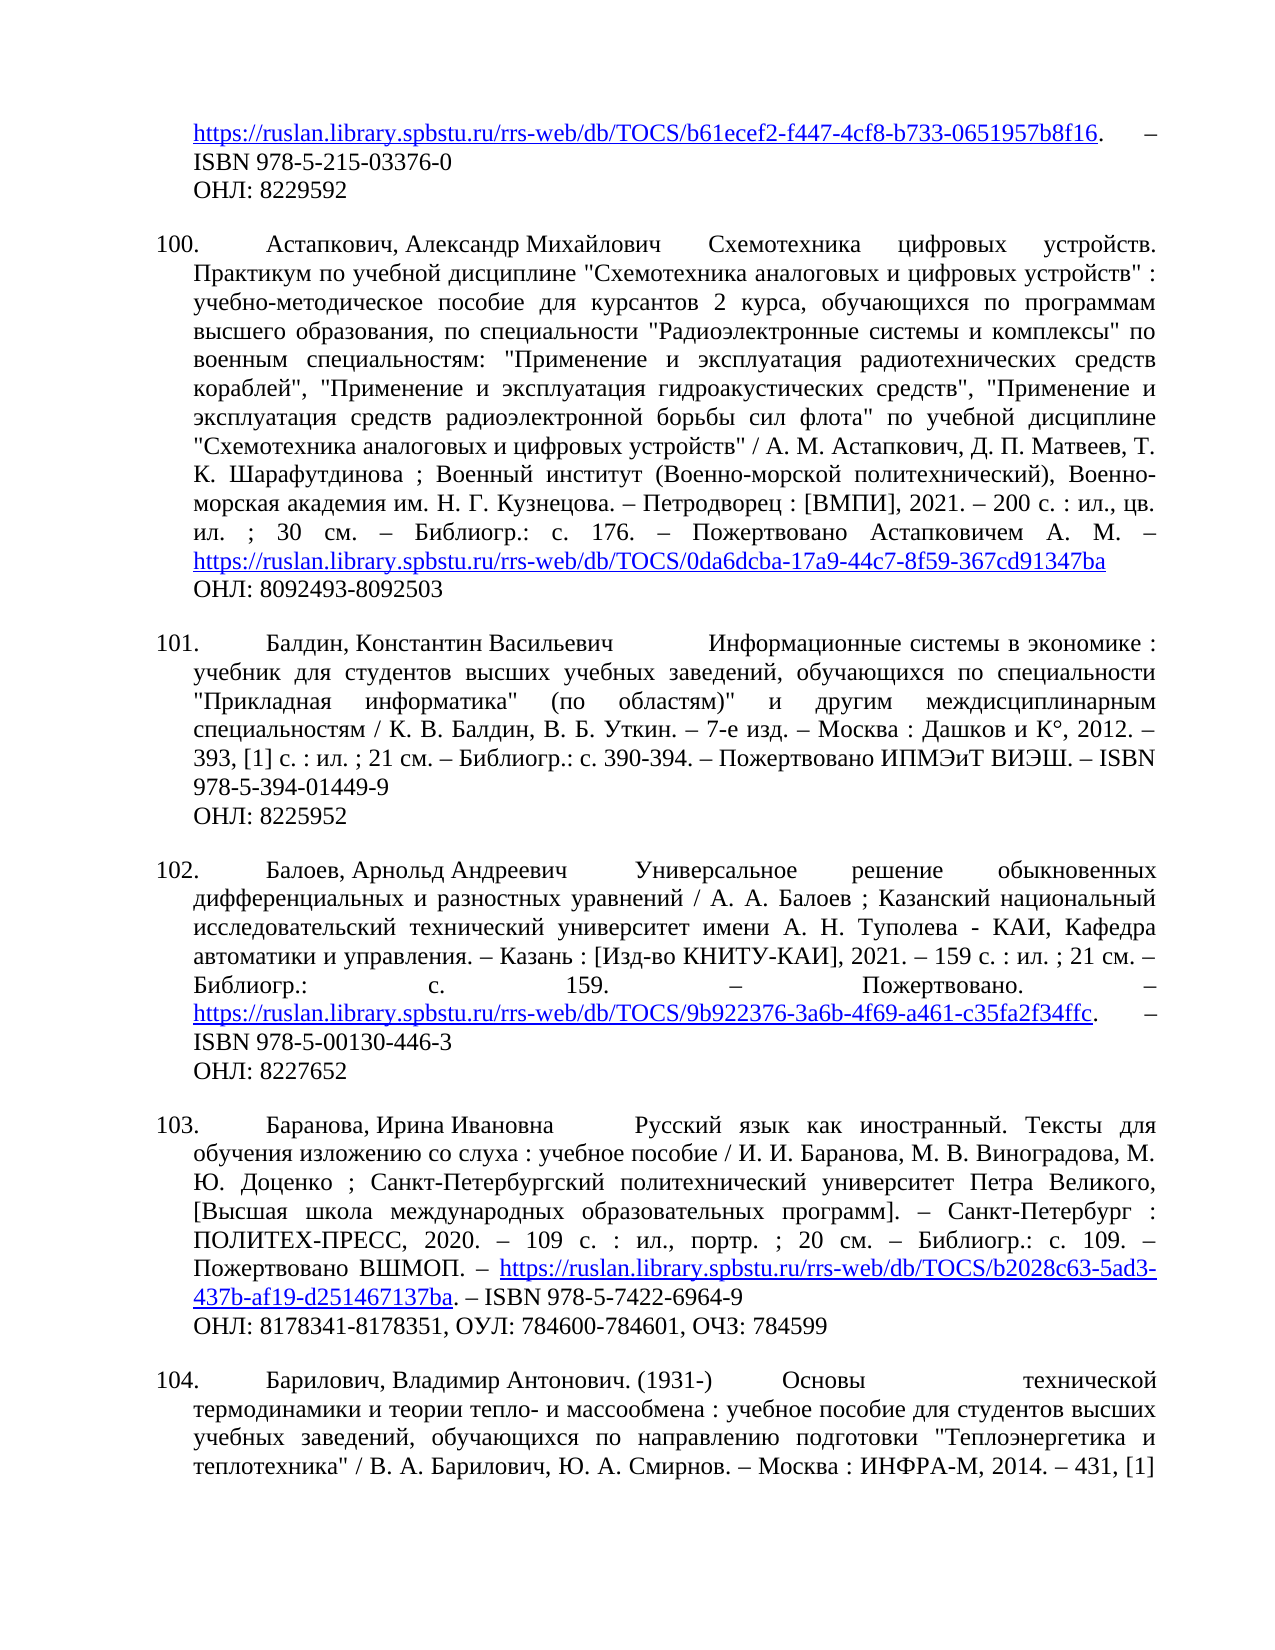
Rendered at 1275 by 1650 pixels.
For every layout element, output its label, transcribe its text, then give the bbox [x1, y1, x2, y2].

list ОНЛ: 8092493-8092503 [193, 574, 1157, 603]
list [156, 118, 1157, 176]
list Балоев, Арнольд Андреевич Универсальное решение обыкновенных дифференциальных и разностных уравнений / А. А. Балоев ; Казанский национальный исследовательский технический университет имени А. Н. Туполева - КАИ, Кафедра автоматики и управления. – Казань : [Изд-во КНИТУ-КАИ], 2021. – 159 с. : ил. ; 21 см. – Библиогр.: с. 159. – Пожертвовано. – https://ruslan.library.spbstu.ru/rrs-web/db/TOCS/9b922376-3a6b-4f69-a461-c35fa2f34ffc. – ISBN 978-5-00130-446-3 [156, 855, 1157, 1056]
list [156, 1365, 1157, 1480]
list Астапкович, Александр Михайлович Схемотехника цифровых устройств. Практикум по учебной дисциплине "Схемотехника аналоговых и цифровых устройств" : учебно-методическое пособие для курсантов 2 курса, обучающихся по программам высшего образования, по специальности "Радиоэлектронные системы и комплексы" по военным специальностям: "Применение и эксплуатация радиотехнических средств кораблей", "Применение и эксплуатация гидроакустических средств", "Применение и эксплуатация средств радиоэлектронной борьбы сил флота" по учебной дисциплине "Схемотехника аналоговых и цифровых устройств" / А. М. Астапкович, Д. П. Матвеев, Т. К. Шарафутдинова ; Военный институт (Военно-морской политехнический), Военно-морская академия им. Н. Г. Кузнецова. – Петродворец : [ВМПИ], 2021. – 200 с. : ил., цв. ил. ; 30 см. – Библиогр.: с. 176. – Пожертвовано Астапковичем А. М. – https://ruslan.library.spbstu.ru/rrs-web/db/TOCS/0da6dcba-17a9-44c7-8f59-367cd91347ba [156, 229, 1157, 574]
list ОНЛ: 8225952 [193, 801, 1157, 829]
list ОНЛ: 8178341-8178351, ОУЛ: 784600-784601, ОЧЗ: 784599 [193, 1311, 1157, 1340]
list Балдин, Константин Васильевич Информационные системы в экономике : учебник для студентов высших учебных заведений, обучающихся по специальности "Прикладная информатика" (по областям)" и другим междисциплинарным специальностям / К. В. Балдин, В. Б. Уткин. – 7-е изд. – Москва : Дашков и К°, 2012. – 393, [1] с. : ил. ; 21 см. – Библиогр.: с. 390-394. – Пожертвовано ИПМЭиТ ВИЭШ. – ISBN 978-5-394-01449-9 [156, 628, 1157, 801]
list ОНЛ: 8229592 [193, 176, 1157, 204]
list Баранова, Ирина Ивановна Русский язык как иностранный. Тексты для обучения изложению со слуха : учебное пособие / И. И. Баранова, М. В. Виноградова, М. Ю. Доценко ; Санкт-Петербургский политехнический университет Петра Великого, [Высшая школа международных образовательных программ]. – Санкт-Петербург : ПОЛИТЕХ-ПРЕСС, 2020. – 109 с. : ил., портр. ; 20 см. – Библиогр.: с. 109. – Пожертвовано ВШМОП. – https://ruslan.library.spbstu.ru/rrs-web/db/TOCS/b2028c63-5ad3-437b-af19-d251467137ba. – ISBN 978-5-7422-6964-9 [156, 1110, 1157, 1311]
list ОНЛ: 8227652 [193, 1056, 1157, 1085]
